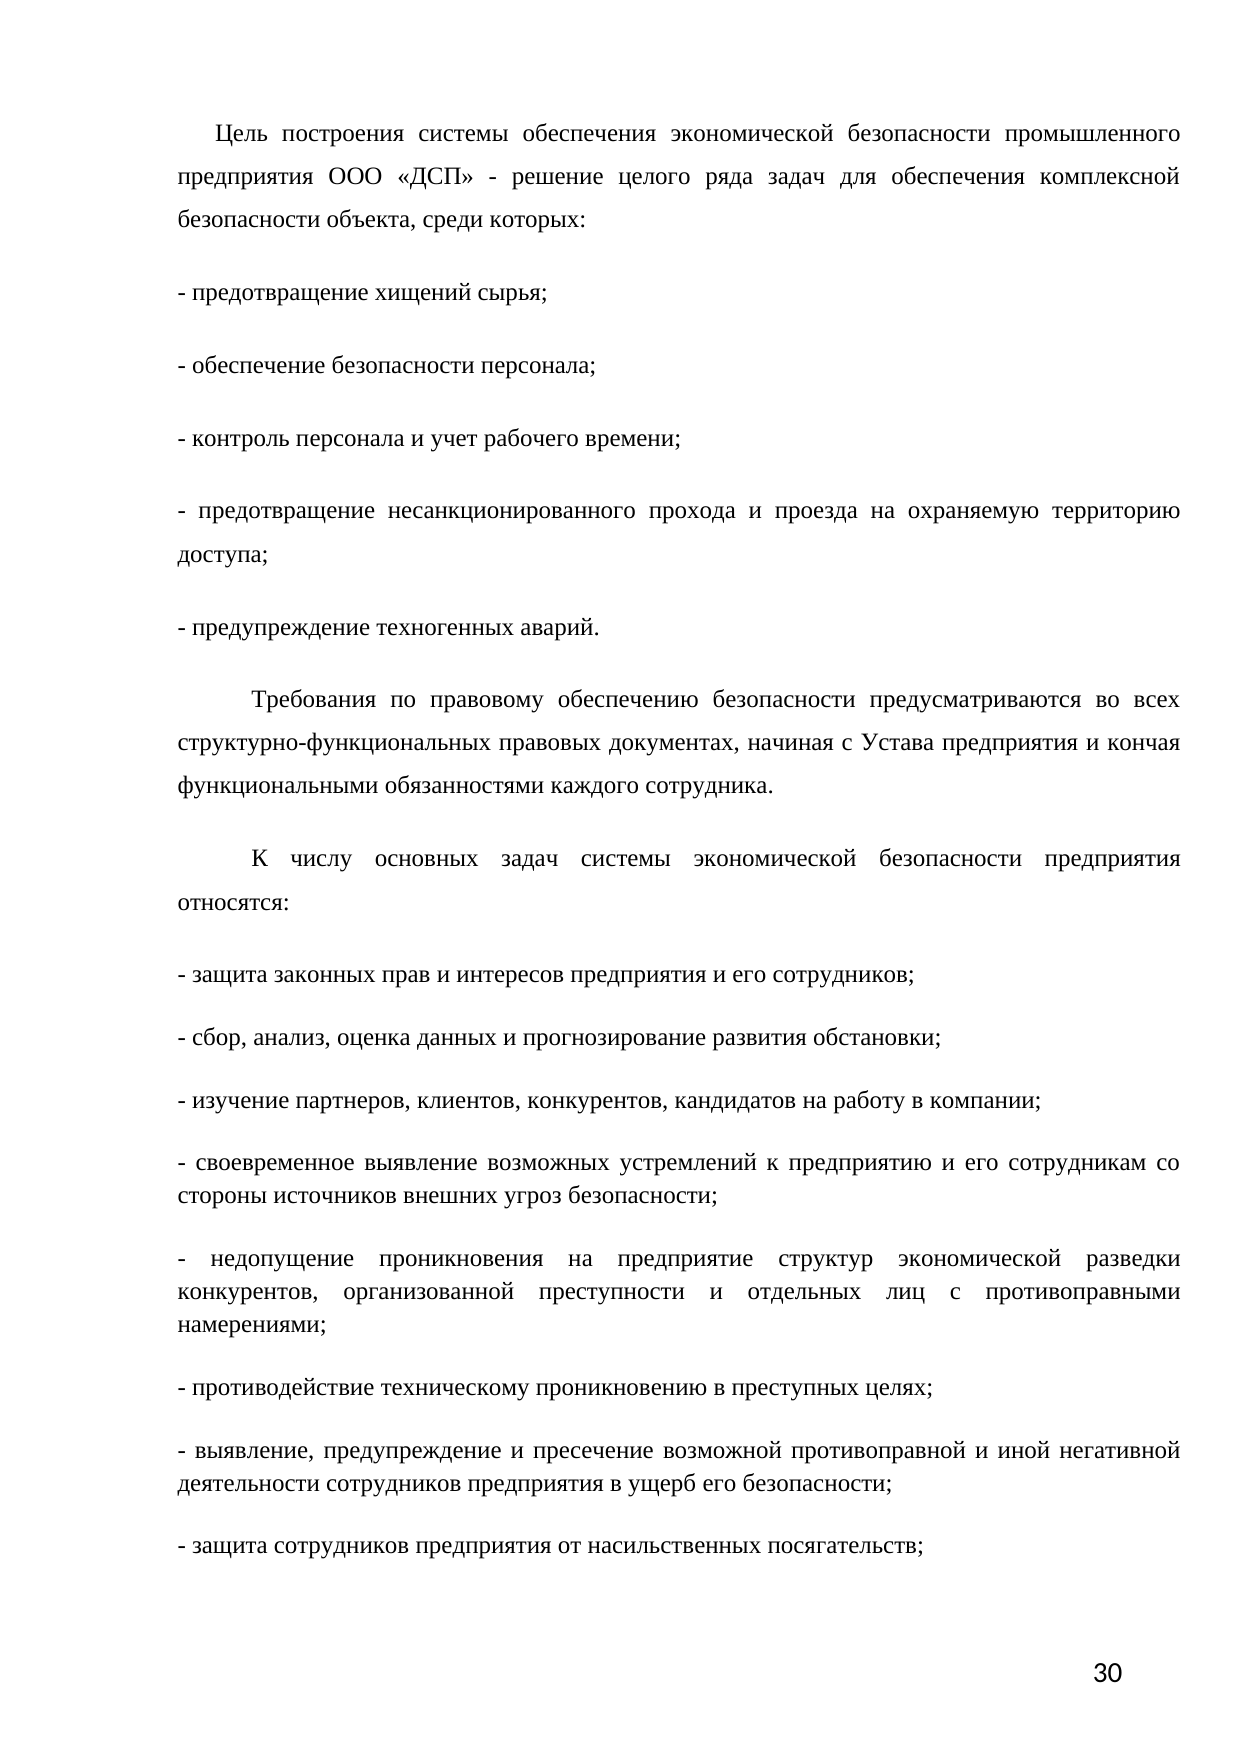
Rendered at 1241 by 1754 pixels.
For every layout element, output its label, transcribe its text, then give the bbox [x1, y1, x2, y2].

text Цель построения системы обеспечения экономической безопасности промышленного предприятия ООО «ДСП» - решение целого ряда задач для обеспечения комплексной безопасности объекта, среди которых: [177, 118, 1181, 233]
text - недопущение проникновения на предприятие структур экономической разведки конкурентов, организованной преступности и отдельных лиц с противоправными намерениями; [177, 1243, 1181, 1338]
text - сбор, анализ, оценка данных и прогнозирование развития обстановки; [177, 1022, 1181, 1051]
text - изучение партнеров, клиентов, конкурентов, кандидатов на работу в компании; [177, 1085, 1181, 1113]
text - предупреждение техногенных аварий. [177, 612, 1181, 640]
text Требования по правовому обеспечению безопасности предусматриваются во всех структурно-функциональных правовых документах, начиная с Устава предприятия и кончая функциональными обязанностями каждого сотрудника. [177, 684, 1181, 799]
text - противодействие техническому проникновению в преступных целях; [177, 1372, 1181, 1401]
text - выявление, предупреждение и пресечение возможной противоправной и иной негативной деятельности сотрудников предприятия в ущерб его безопасности; [177, 1435, 1181, 1496]
text - обеспечение безопасности персонала; [177, 350, 1181, 379]
text - защита сотрудников предприятия от насильственных посягательств; [177, 1530, 1181, 1559]
text К числу основных задач системы экономической безопасности предприятия относятся: [177, 843, 1181, 915]
text - защита законных прав и интересов предприятия и его сотрудников; [177, 959, 1181, 988]
text - предотвращение хищений сырья; [177, 277, 1181, 306]
text - контроль персонала и учет рабочего времени; [177, 423, 1181, 452]
text - своевременное выявление возможных устремлений к предприятию и его сотрудникам со стороны источников внешних угроз безопасности; [177, 1147, 1181, 1209]
text - предотвращение несанкционированного прохода и проезда на охраняемую территорию доступа; [177, 496, 1181, 567]
